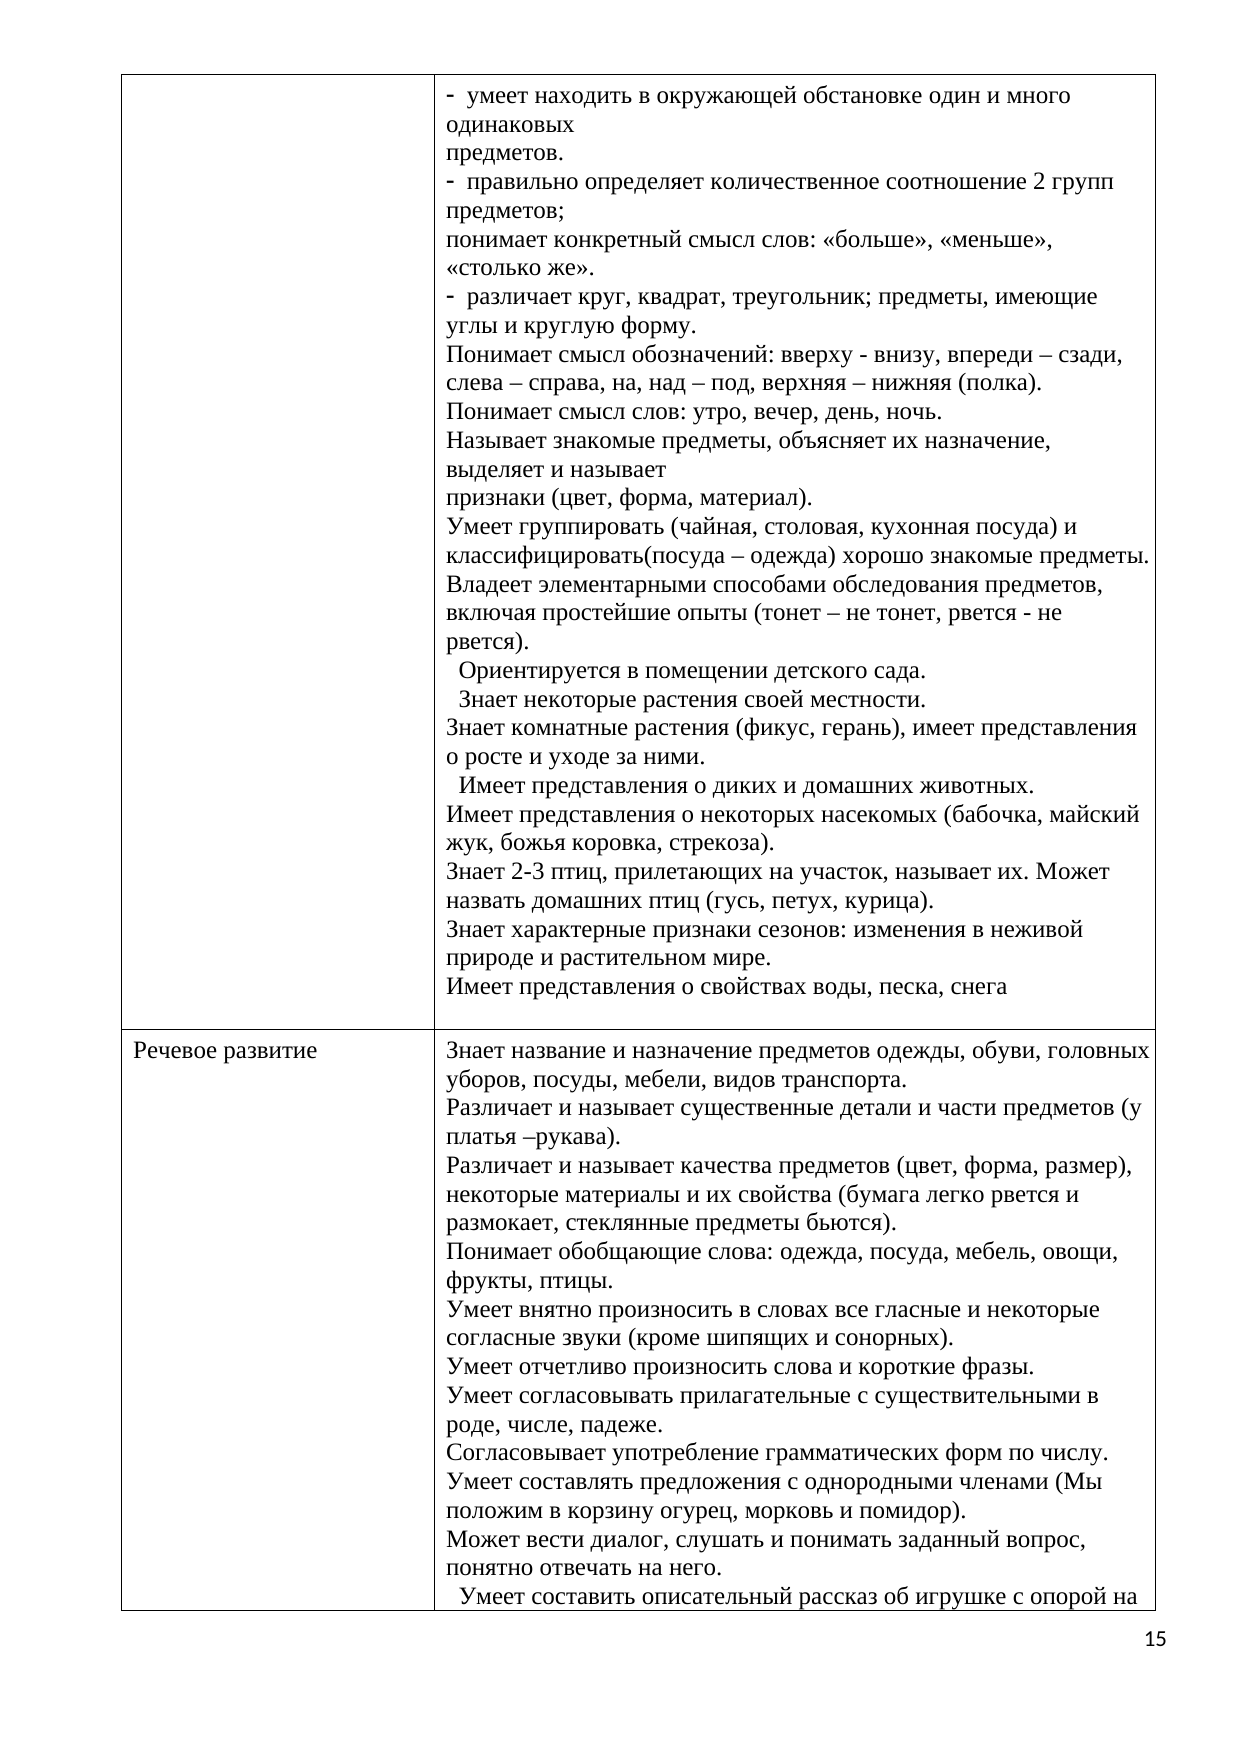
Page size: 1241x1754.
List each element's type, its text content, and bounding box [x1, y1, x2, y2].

table_cell Речевое развитие [122, 1030, 434, 1610]
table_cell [435, 75, 1155, 1029]
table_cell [435, 1030, 1155, 1610]
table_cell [122, 75, 434, 1029]
